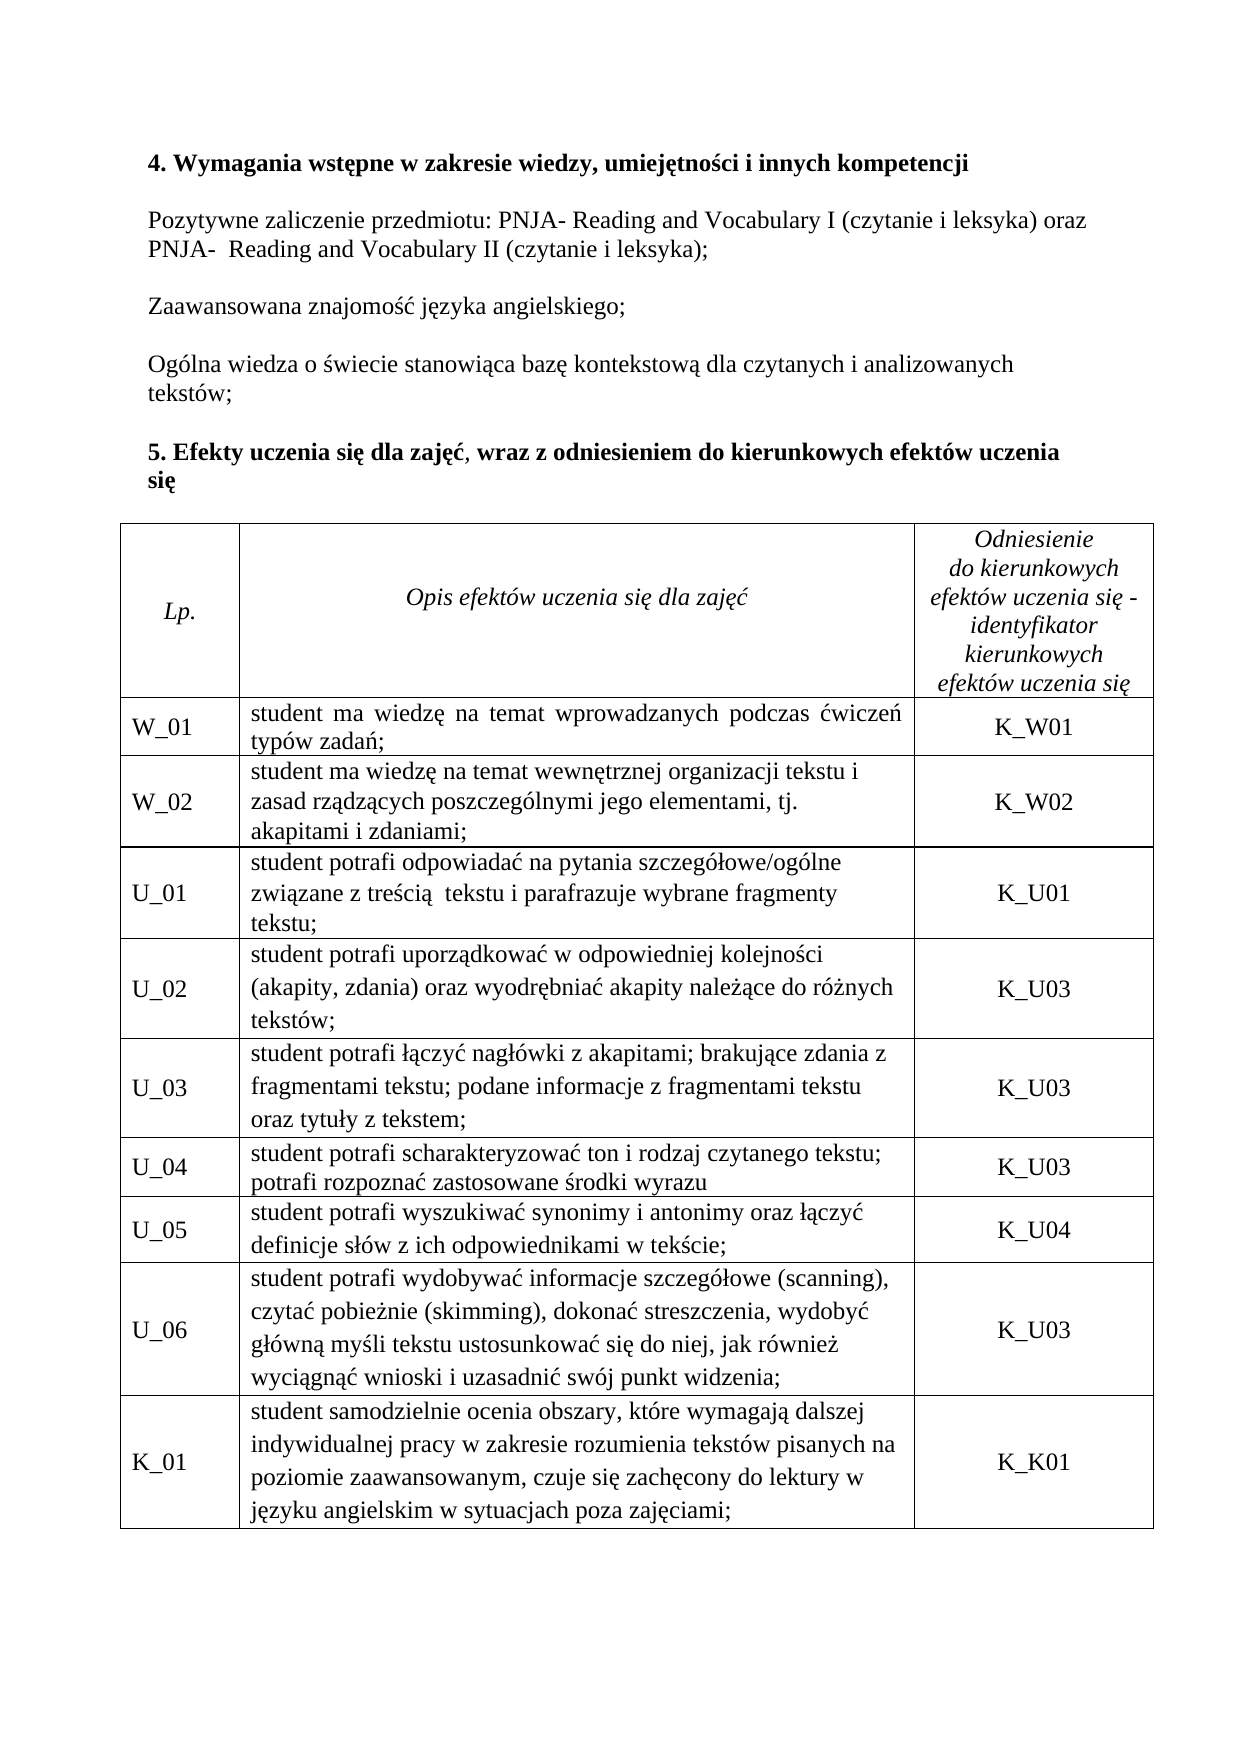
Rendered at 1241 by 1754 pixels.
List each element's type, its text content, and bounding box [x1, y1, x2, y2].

table_cell K_U01 [915, 848, 1153, 938]
text 4. Wymagania wstępne w zakresie wiedzy, umiejętności i innych kompetencji [148, 148, 1093, 176]
table_cell student potrafi łączyć nagłówki z akapitami; brakujące zdania z fragmentami tekstu; podane informacje z fragmentami tekstu oraz tytuły z tekstem; [240, 1039, 914, 1137]
text Ogólna wiedza o świecie stanowiąca bazę kontekstową dla czytanych i analizowanych tekstów; [148, 349, 1093, 406]
table_header Opis efektów uczenia się dla zajęć [240, 524, 914, 697]
table_cell student potrafi odpowiadać na pytania szczegółowe/ogólne związane z treścią tekstu i parafrazuje wybrane fragmenty tekstu; [240, 848, 914, 938]
table_cell student ma wiedzę na temat wewnętrznej organizacji tekstu i zasad rządzących poszczególnymi jego elementami, tj. akapitami i zdaniami; [240, 756, 914, 846]
table_cell K_01 [121, 1396, 239, 1528]
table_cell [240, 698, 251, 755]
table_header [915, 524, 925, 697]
text 5. Efekty uczenia się dla zajęć, wraz z odniesieniem do kierunkowych efektów uczenia się [148, 437, 1093, 494]
table_cell U_04 [121, 1138, 239, 1196]
table_cell K_U03 [915, 1138, 1153, 1196]
table_cell student potrafi scharakteryzować ton i rodzaj czytanego tekstu; potrafi rozpoznać zastosowane środki wyrazu [240, 1138, 914, 1196]
table_cell K_W02 [915, 756, 1153, 846]
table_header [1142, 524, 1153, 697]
table_cell student potrafi wydobywać informacje szczegółowe (scanning), czytać pobieżnie (skimming), dokonać streszczenia, wydobyć główną myśli tekstu ustosunkować się do niej, jak również wyciągnąć wnioski i uzasadnić swój punkt widzenia; [240, 1263, 914, 1395]
table_cell W_01 [121, 698, 239, 755]
table_cell student samodzielnie ocenia obszary, które wymagają dalszej indywidualnej pracy w zakresie rozumienia tekstów pisanych na poziomie zaawansowanym, czuje się zachęcony do lektury w języku angielskim w sytuacjach poza zajęciami; [240, 1396, 914, 1528]
text Pozytywne zaliczenie przedmiotu: PNJA- Reading and Vocabulary I (czytanie i leksyka) oraz PNJA- Reading and Vocabulary II (czytanie i leksyka); [148, 205, 1093, 263]
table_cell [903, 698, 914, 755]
table_cell U_05 [121, 1197, 239, 1262]
table_cell K_U03 [915, 1039, 1153, 1137]
table_cell K_U04 [915, 1197, 1153, 1262]
table_cell U_06 [121, 1263, 239, 1395]
table_header Lp. [121, 524, 239, 697]
table_cell W_02 [121, 756, 239, 846]
table_cell student potrafi wyszukiwać synonimy i antonimy oraz łączyć definicje słów z ich odpowiednikami w tekście; [240, 1197, 914, 1262]
text Zaawansowana znajomość języka angielskiego; [148, 291, 1093, 320]
table_cell K_W01 [915, 698, 1153, 755]
table_cell student potrafi uporządkować w odpowiedniej kolejności (akapity, zdania) oraz wyodrębniać akapity należące do różnych tekstów; [240, 939, 914, 1037]
table_cell K_U03 [915, 1263, 1153, 1395]
table_cell K_U03 [915, 939, 1153, 1037]
table_cell K_K01 [915, 1396, 1153, 1528]
table_cell U_02 [121, 939, 239, 1037]
table_cell U_03 [121, 1039, 239, 1137]
table_cell U_01 [121, 848, 239, 938]
